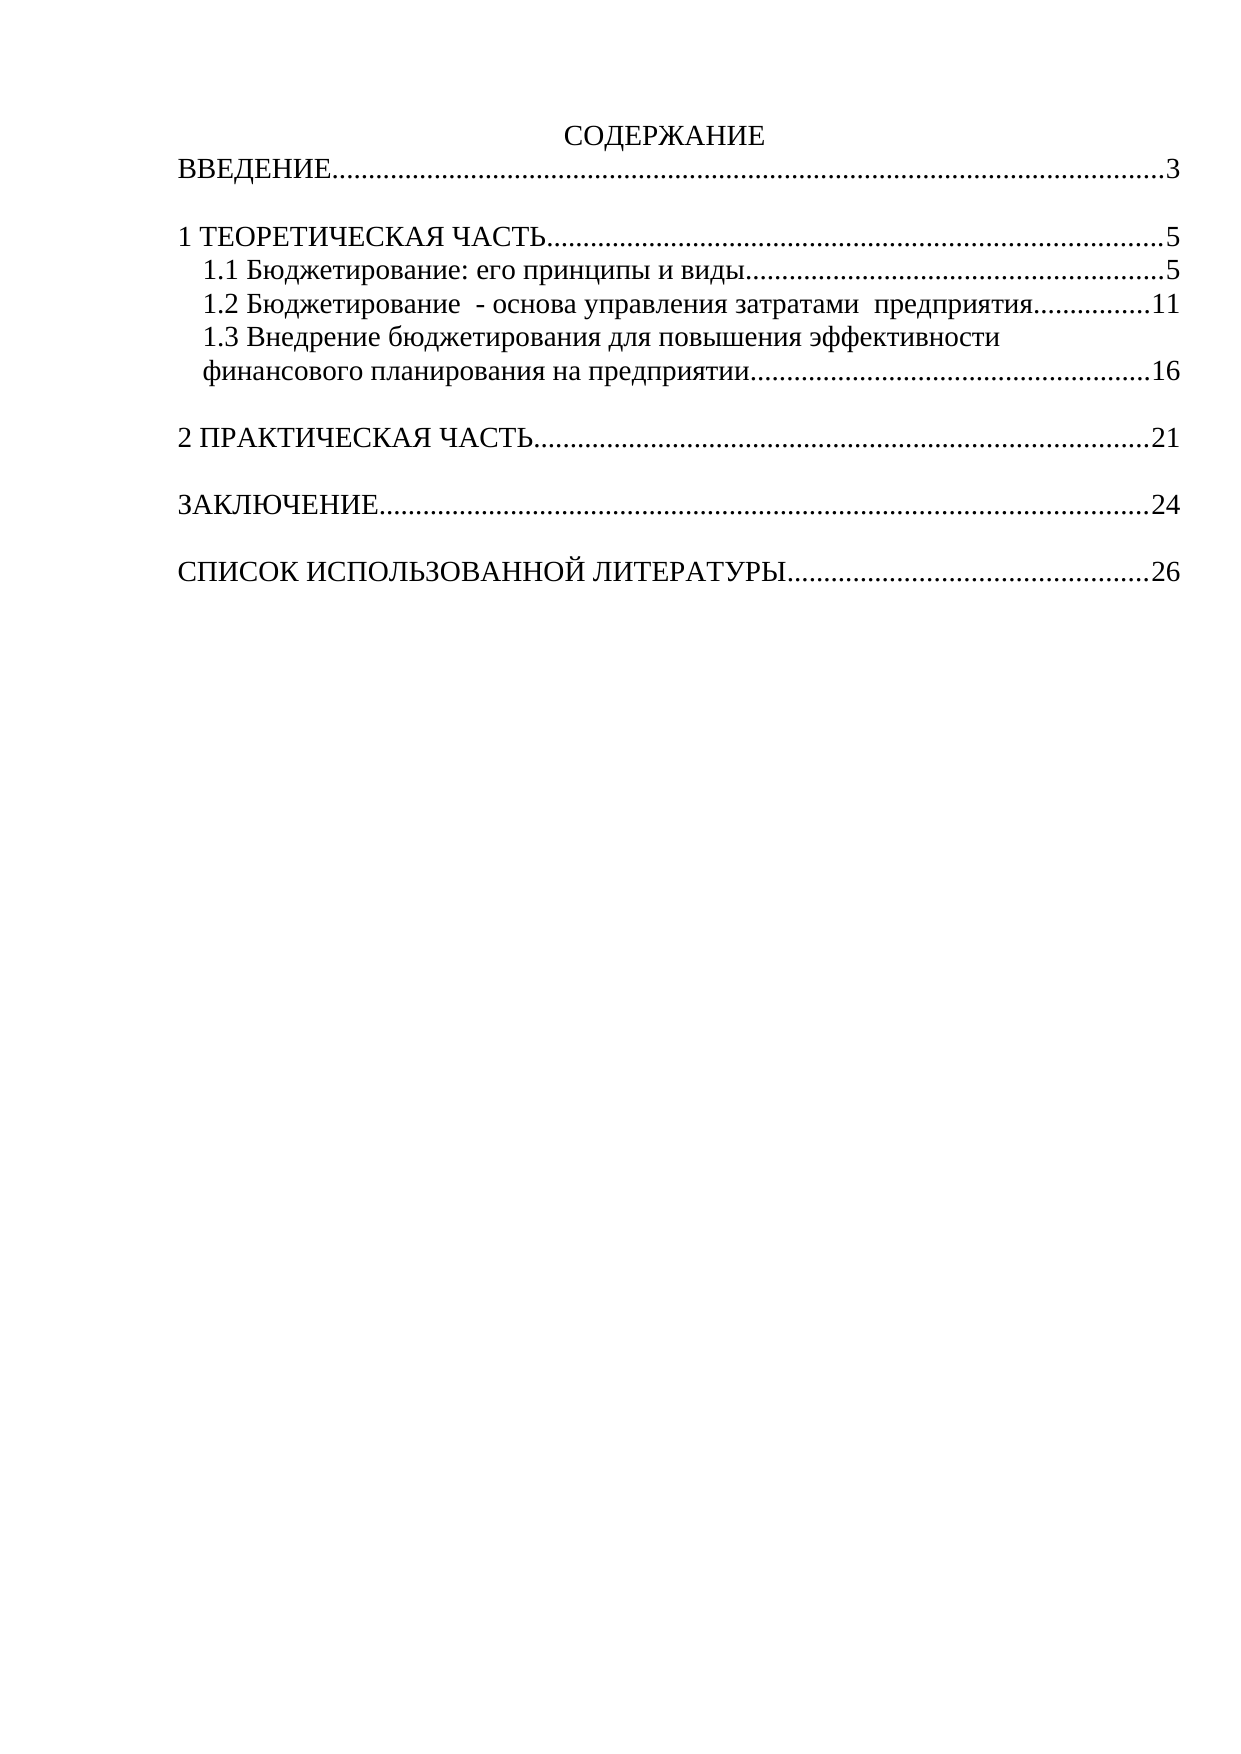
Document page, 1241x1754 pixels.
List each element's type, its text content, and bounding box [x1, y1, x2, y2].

text 1.3 Внедрение бюджетирования для повышения эффективности финансового планирования на предприятии 16 [202, 319, 1152, 386]
text 2 Практическая часть 21 [177, 420, 1152, 453]
text 1.2 Бюджетирование - основа управления затратами предприятия 11 [202, 286, 1152, 319]
text Заключение 24 [177, 487, 1152, 521]
text 1.1 Бюджетирование: его принципы и виды 5 [202, 252, 1152, 286]
text СОДЕРЖАНИЕ [177, 118, 1152, 152]
text Введение 3 [177, 152, 1152, 185]
text 1 Теоретическая часть 5 [177, 219, 1152, 252]
text Список использованной литературы 26 [177, 554, 1152, 588]
